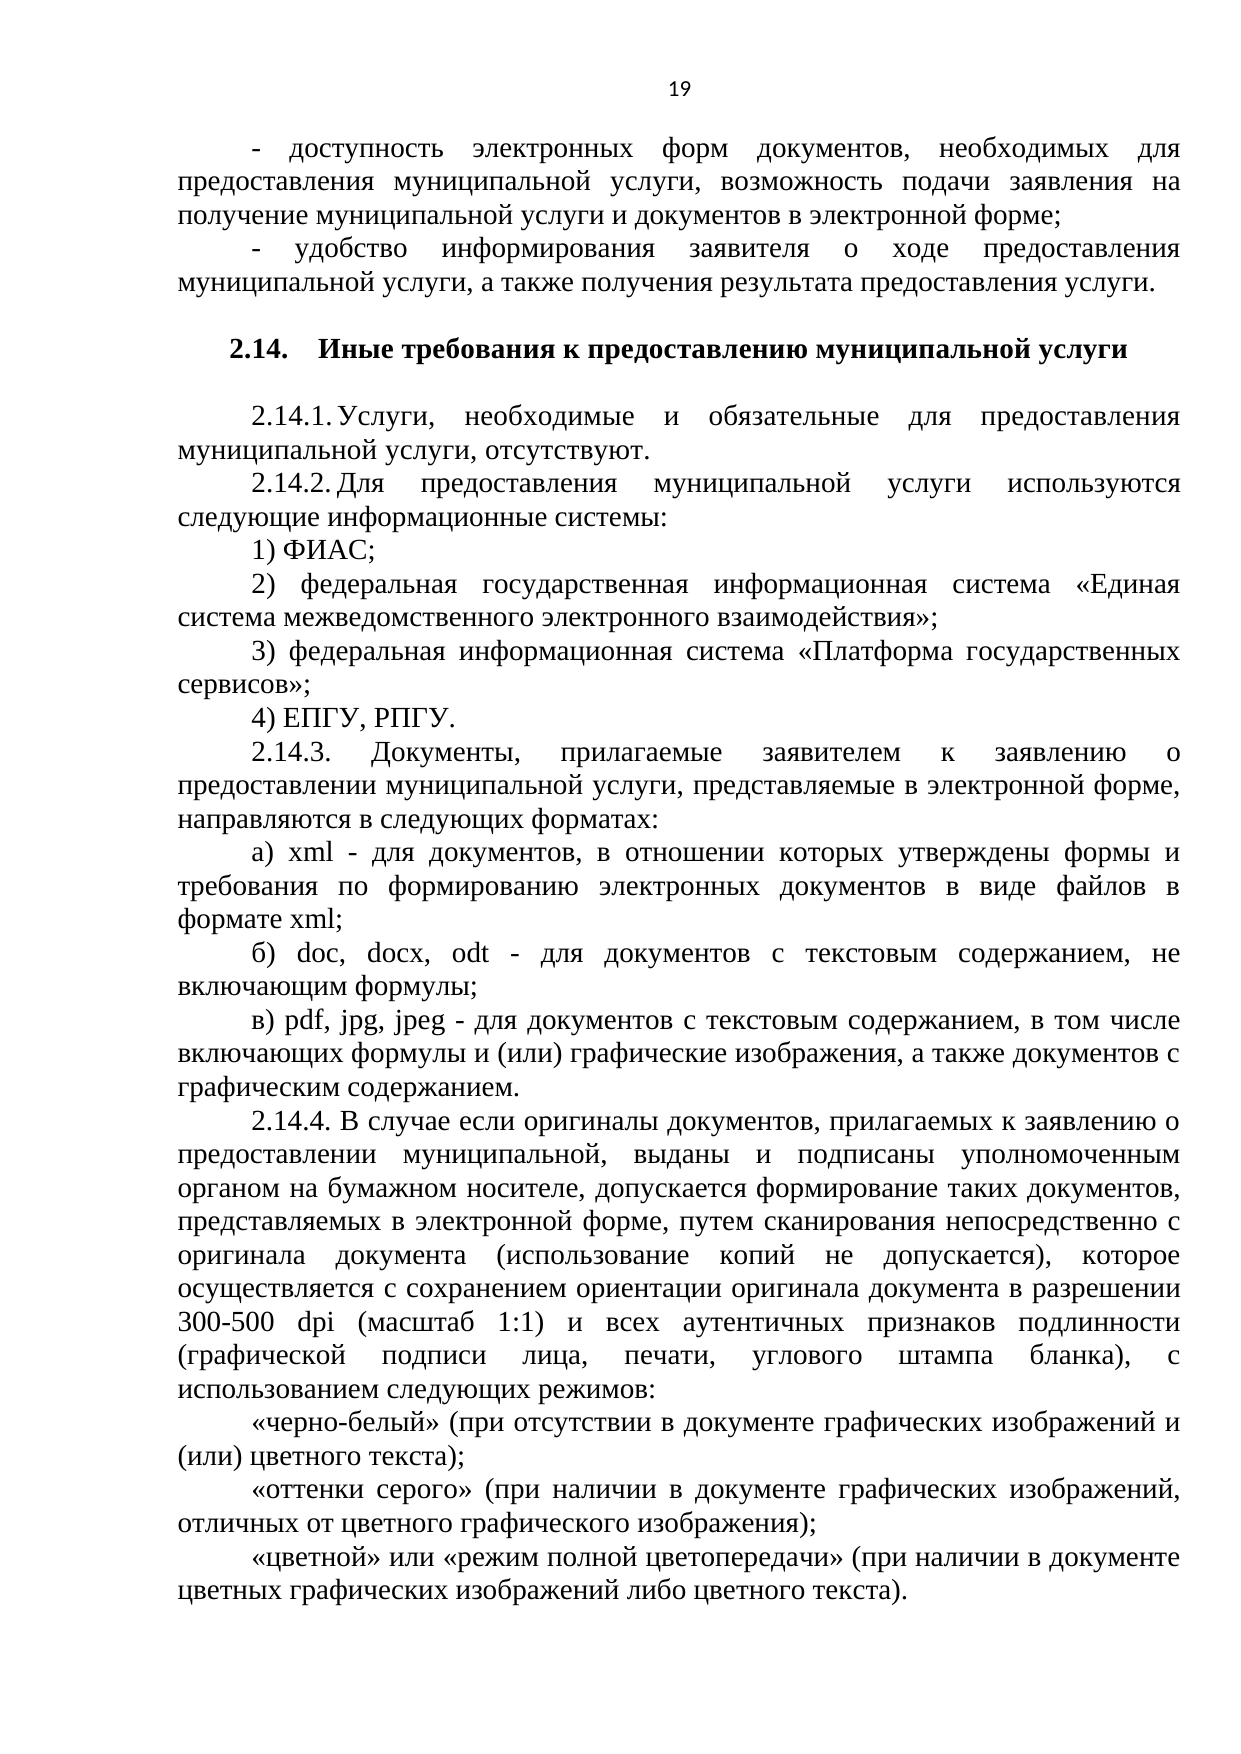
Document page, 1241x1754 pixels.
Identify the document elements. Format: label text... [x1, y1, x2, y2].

text в) pdf, jpg, jpeg - для документов с текстовым содержанием, в том числе включающих формулы и (или) графические изображения, а также документов с графическим содержанием. [177, 1002, 1181, 1103]
list Для предоставления муниципальной услуги используются следующие информационные системы: [177, 465, 1181, 532]
text - удобство информирования заявителя о ходе предоставления муниципальной услуги, а также получения результата предоставления услуги. [177, 231, 1181, 298]
text «оттенки серого» (при наличии в документе графических изображений, отличных от цветного графического изображения); [177, 1472, 1181, 1539]
text - доступность электронных форм документов, необходимых для предоставления муниципальной услуги, возможность подачи заявления на получение муниципальной услуги и документов в электронной форме; [177, 130, 1181, 231]
text б) doc, docx, odt - для документов с текстовым содержанием, не включающим формулы; [177, 935, 1181, 1002]
text 2) федеральная государственная информационная система «Единая система межведомственного электронного взаимодействия»; [177, 566, 1181, 633]
list Иные требования к предоставлению муниципальной услуги [177, 331, 1181, 365]
text «черно-белый» (при отсутствии в документе графических изображений и (или) цветного текста); [177, 1404, 1181, 1472]
text 3) федеральная информационная система «Платформа государственных сервисов»; [177, 633, 1181, 700]
text а) xml - для документов, в отношении которых утверждены формы и требования по формированию электронных документов в виде файлов в формате xml; [177, 834, 1181, 935]
text 4) ЕПГУ, РПГУ. [177, 700, 1181, 734]
text 2.14.4. В случае если оригиналы документов, прилагаемых к заявлению о предоставлении муниципальной, выданы и подписаны уполномоченным органом на бумажном носителе, допускается формирование таких документов, представляемых в электронной форме, путем сканирования непосредственно с оригинала документа (использование копий не допускается), которое осуществляется с сохранением ориентации оригинала документа в разрешении 300-500 dpi (масштаб 1:1) и всех аутентичных признаков подлинности (графической подписи лица, печати, углового штампа бланка), с использованием следующих режимов: [177, 1103, 1181, 1404]
list Услуги, необходимые и обязательные для предоставления муниципальной услуги, отсутствуют. [177, 398, 1181, 465]
text 1) ФИАС; [177, 532, 1181, 566]
text 2.14.3. Документы, прилагаемые заявителем к заявлению о предоставлении муниципальной услуги, представляемые в электронной форме, направляются в следующих форматах: [177, 734, 1181, 834]
text «цветной» или «режим полной цветопередачи» (при наличии в документе цветных графических изображений либо цветного текста). [177, 1539, 1181, 1606]
